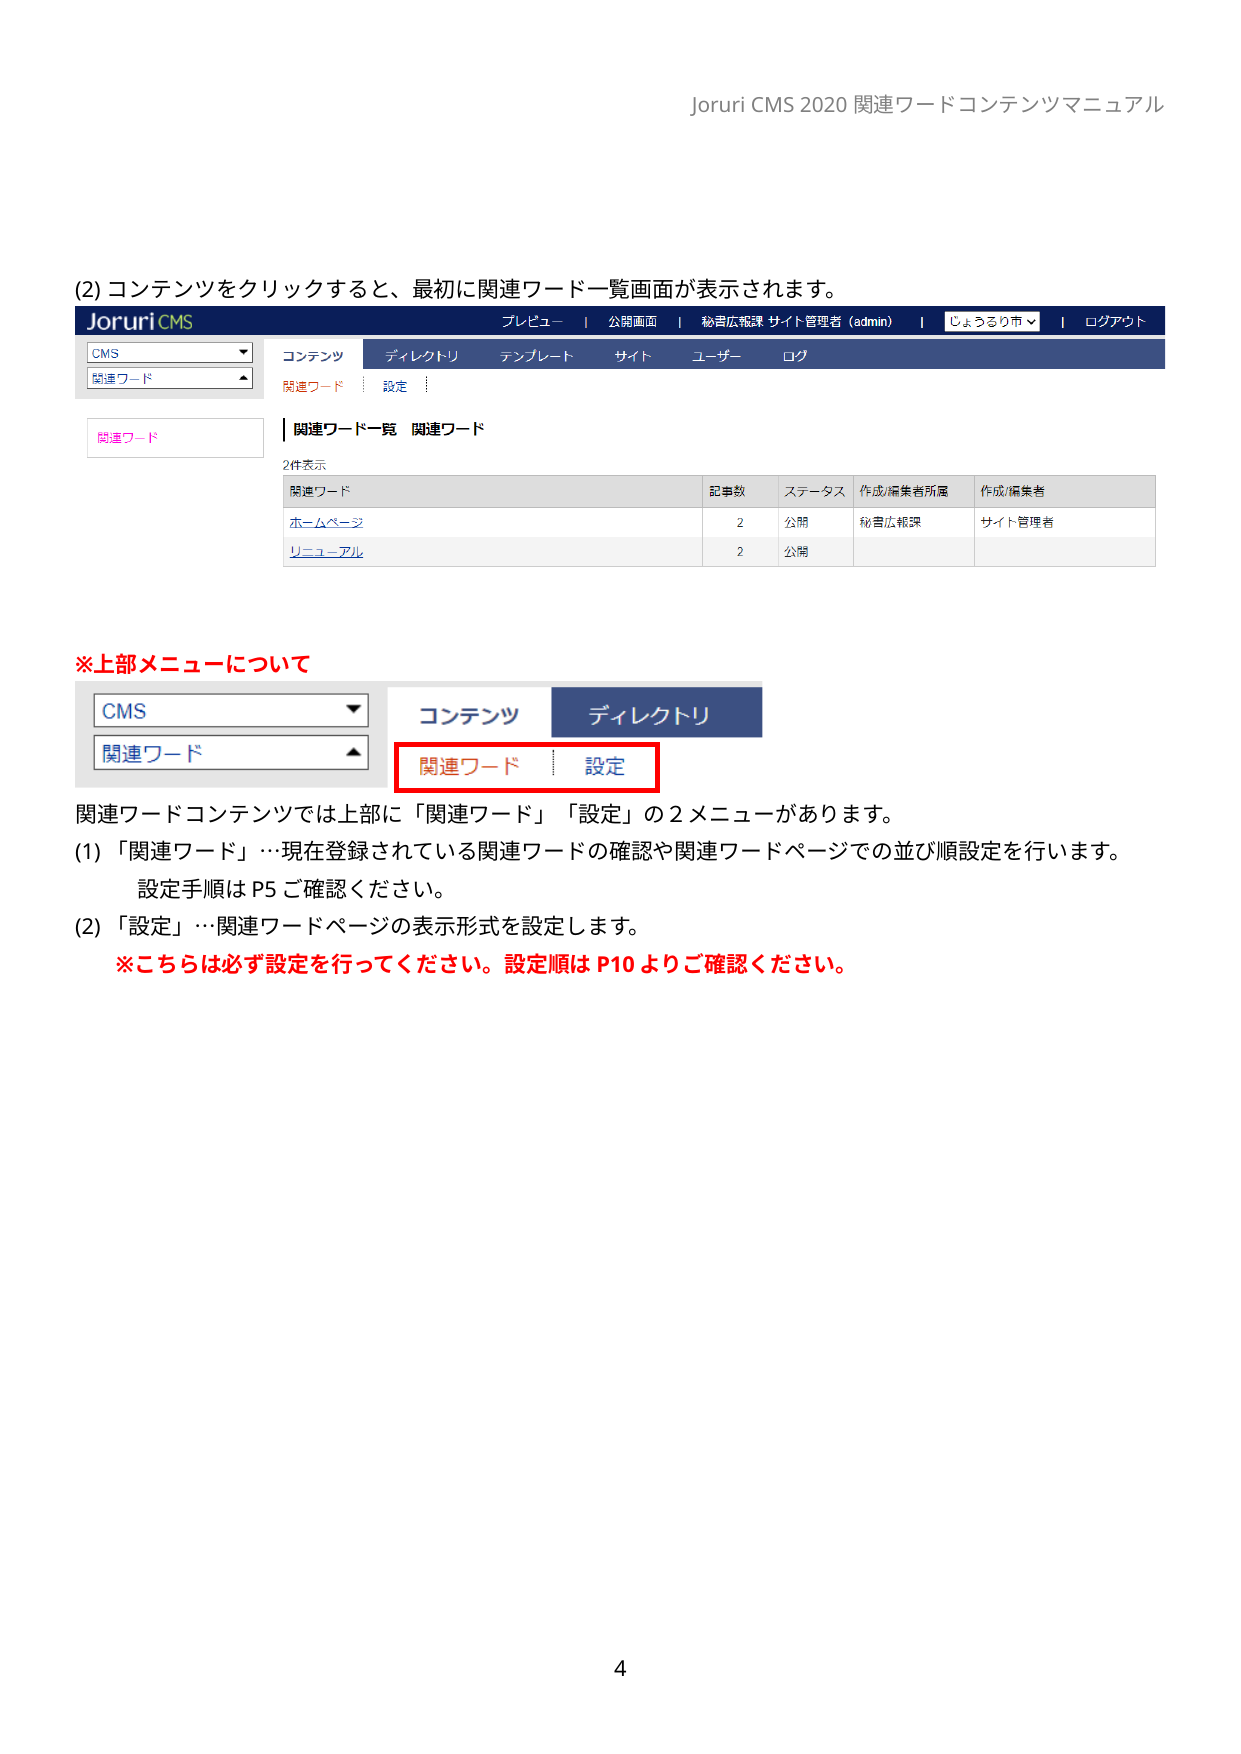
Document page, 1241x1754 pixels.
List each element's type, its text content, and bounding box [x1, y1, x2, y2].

picture [75, 681, 763, 789]
picture [75, 306, 1166, 574]
text (1) 「関連ワード」…現在登録されている関連ワードの確認や関連ワードページでの並び順設定を行います。 [75, 831, 1165, 869]
text ※上部メニューについて [75, 644, 1165, 681]
text 設定手順はP5ご確認ください。 [115, 869, 1165, 906]
text ※こちらは必ず設定を行ってください。設定順はP10よりご確認ください。 [115, 944, 1165, 981]
text 関連ワードコンテンツでは上部に「関連ワード」「設定」の２メニューがあります。 [75, 794, 1165, 831]
text (2) 「設定」…関連ワードページの表示形式を設定します。 [75, 906, 1165, 944]
text (2) コンテンツをクリックすると、最初に関連ワード一覧画面が表示されます。 [75, 269, 1165, 306]
picture [399, 747, 655, 788]
